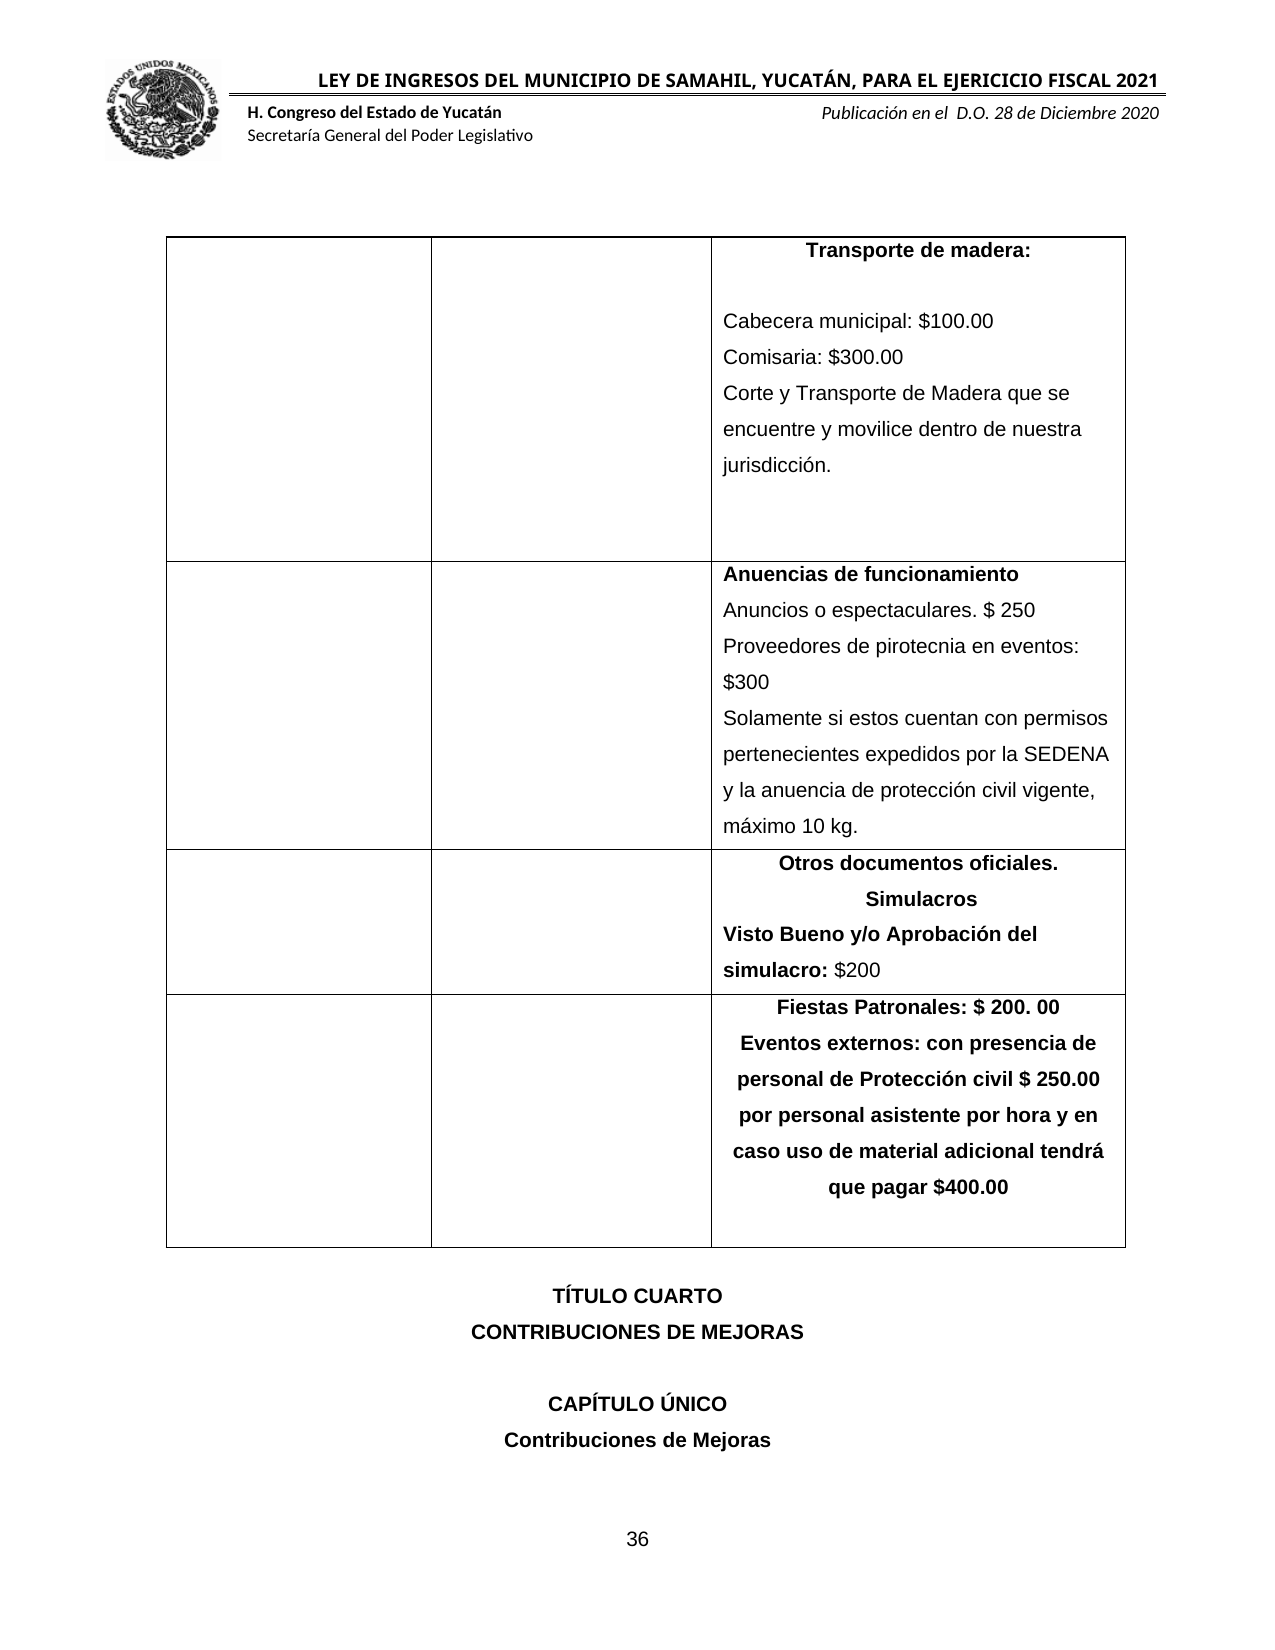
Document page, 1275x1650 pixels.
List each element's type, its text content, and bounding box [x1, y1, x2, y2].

table_cell [167, 995, 431, 1247]
table_cell [432, 995, 711, 1247]
table_cell Otros documentos oficiales. Simulacros Visto Bueno y/o Aprobación del simulacro: $200 [712, 850, 1125, 994]
text TÍTULO CUARTO [177, 1284, 1098, 1308]
table_cell Transporte de madera: Cabecera municipal: $100.00 Comisaria: $300.00 Corte y Transporte de Madera que se encuentre y movilice dentro de nuestra jurisdicción. [712, 238, 1125, 561]
table_cell [167, 850, 431, 994]
text CAPÍTULO ÚNICO [177, 1392, 1098, 1416]
text Contribuciones de Mejoras [177, 1427, 1098, 1451]
table_cell [167, 562, 431, 849]
table_cell [432, 850, 711, 994]
text CONTRIBUCIONES DE MEJORAS [177, 1320, 1098, 1344]
table_cell Fiestas Patronales: $ 200. 00 Eventos externos: con presencia de personal de Protección civil $ 250.00 por personal asistente por hora y en caso uso de material adicional tendrá que pagar $400.00 [712, 995, 1125, 1247]
table_cell [432, 562, 711, 849]
table_cell Anuencias de funcionamiento Anuncios o espectaculares. $ 250 Proveedores de pirotecnia en eventos: $300 Solamente si estos cuentan con permisos pertenecientes expedidos por la SEDENA y la anuencia de protección civil vigente, máximo 10 kg. [712, 562, 1125, 849]
